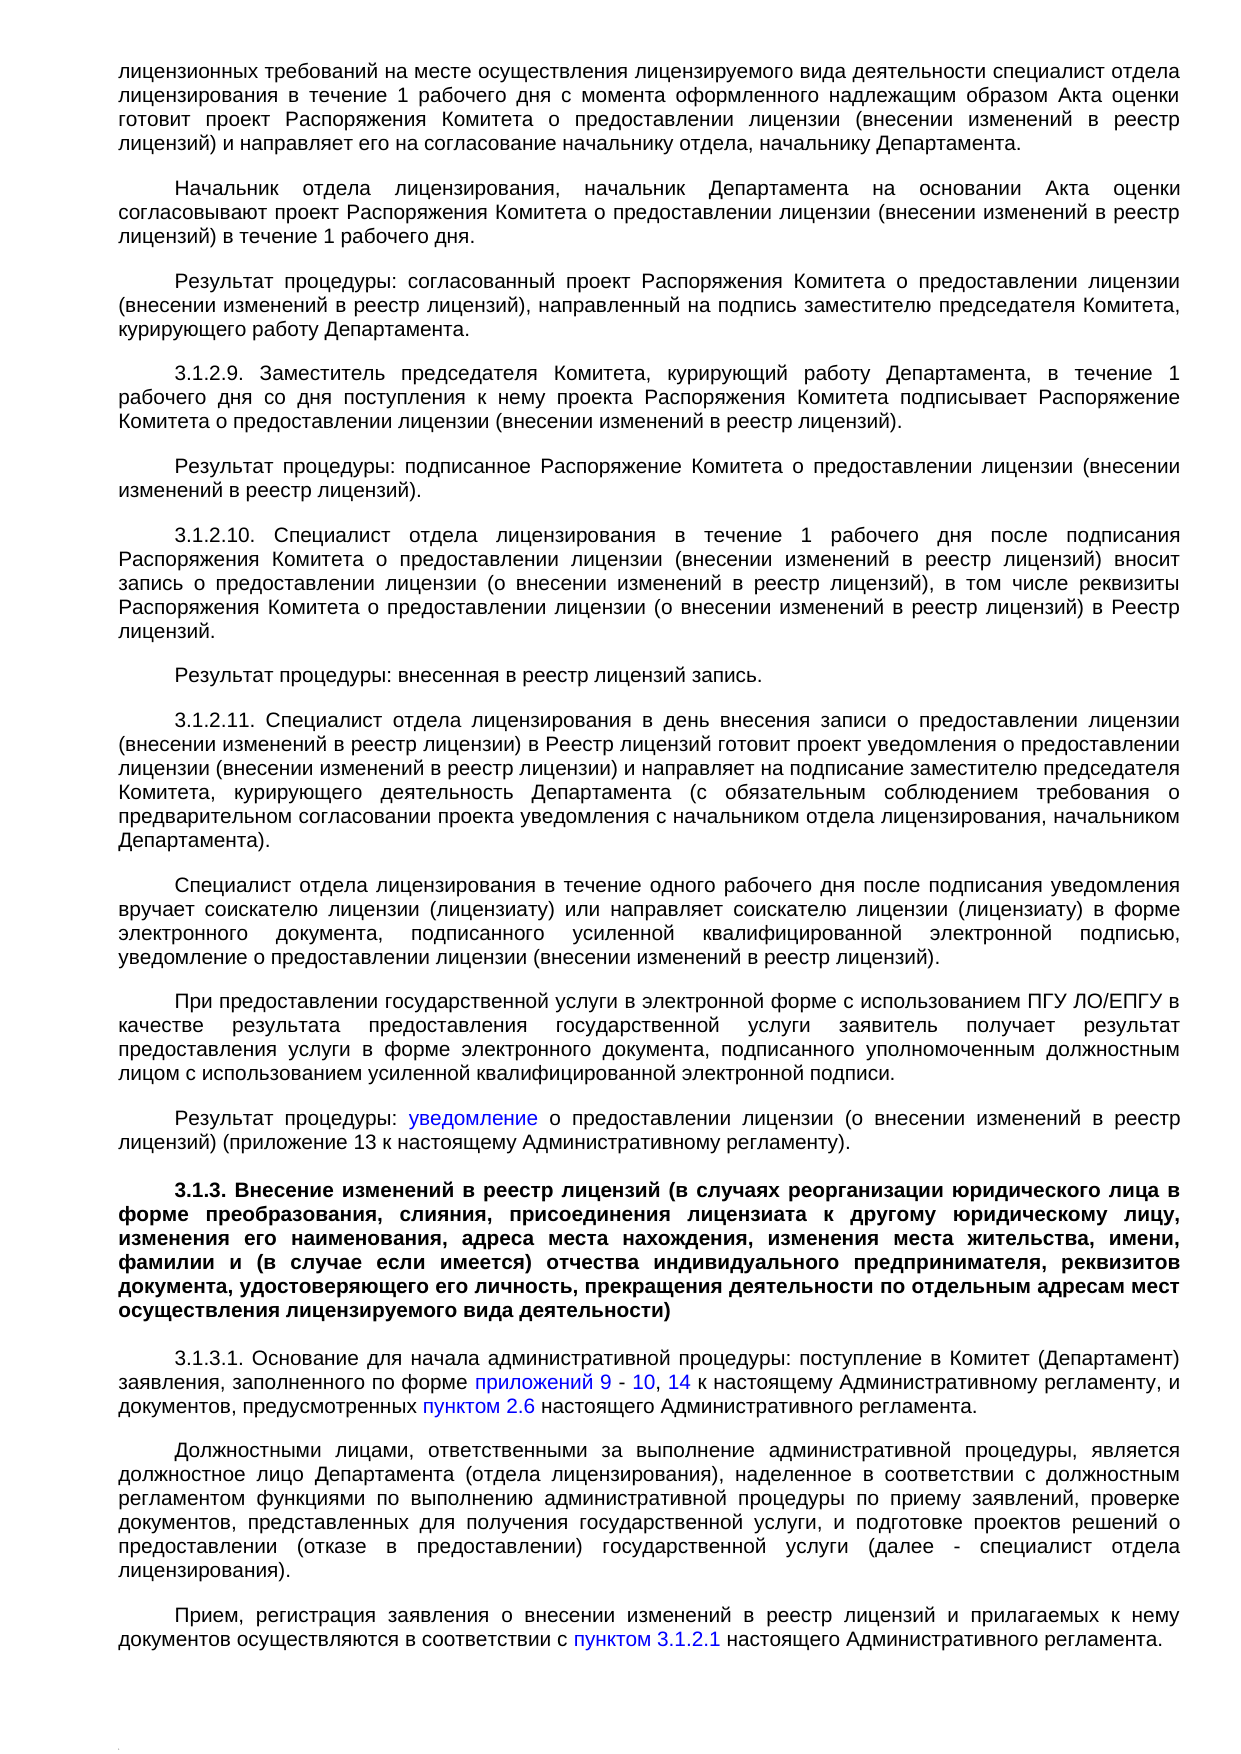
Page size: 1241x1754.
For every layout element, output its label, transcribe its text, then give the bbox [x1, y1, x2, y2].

text 3.1.3.1. Основание для начала административной процедуры: поступление в Комитет (Департамент) заявления, заполненного по форме приложений 9 - 10, 14 к настоящему Административному регламенту, и документов, предусмотренных пунктом 2.6 настоящего Административного регламента. [118, 1346, 1181, 1417]
text Начальник отдела лицензирования, начальник Департамента на основании Акта оценки согласовывают проект Распоряжения Комитета о предоставлении лицензии (внесении изменений в реестр лицензий) в течение 1 рабочего дня. [118, 176, 1181, 248]
text Должностными лицами, ответственными за выполнение административной процедуры, является должностное лицо Департамента (отдела лицензирования), наделенное в соответствии с должностным регламентом функциями по выполнению административной процедуры по приему заявлений, проверке документов, представленных для получения государственной услуги, и подготовке проектов решений о предоставлении (отказе в предоставлении) государственной услуги (далее - специалист отдела лицензирования). [118, 1438, 1181, 1582]
text Результат процедуры: согласованный проект Распоряжения Комитета о предоставлении лицензии (внесении изменений в реестр лицензий), направленный на подпись заместителю председателя Комитета, курирующего работу Департамента. [118, 268, 1181, 340]
text Результат процедуры: подписанное Распоряжение Комитета о предоставлении лицензии (внесении изменений в реестр лицензий). [118, 454, 1181, 502]
text При предоставлении государственной услуги в электронной форме с использованием ПГУ ЛО/ЕПГУ в качестве результата предоставления государственной услуги заявитель получает результат предоставления услуги в форме электронного документа, подписанного уполномоченным должностным лицом с использованием усиленной квалифицированной электронной подписи. [118, 989, 1181, 1085]
text 3.1.2.10. Специалист отдела лицензирования в течение 1 рабочего дня после подписания Распоряжения Комитета о предоставлении лицензии (внесении изменений в реестр лицензий) вносит запись о предоставлении лицензии (о внесении изменений в реестр лицензий), в том числе реквизиты Распоряжения Комитета о предоставлении лицензии (о внесении изменений в реестр лицензий) в Реестр лицензий. [118, 523, 1181, 642]
text Прием, регистрация заявления о внесении изменений в реестр лицензий и прилагаемых к нему документов осуществляются в соответствии с пунктом 3.1.2.1 настоящего Административного регламента. [118, 1603, 1181, 1651]
text Результат процедуры: внесенная в реестр лицензий запись. [118, 663, 1181, 687]
text 3.1.2.11. Специалист отдела лицензирования в день внесения записи о предоставлении лицензии (внесении изменений в реестр лицензии) в Реестр лицензий готовит проект уведомления о предоставлении лицензии (внесении изменений в реестр лицензии) и направляет на подписание заместителю председателя Комитета, курирующего деятельность Департамента (с обязательным соблюдением требования о предварительном согласовании проекта уведомления с начальником отдела лицензирования, начальником Департамента). [118, 708, 1181, 852]
title 3.1.3. Внесение изменений в реестр лицензий (в случаях реорганизации юридического лица в форме преобразования, слияния, присоединения лицензиата к другому юридическому лицу, изменения его наименования, адреса места нахождения, изменения места жительства, имени, фамилии и (в случае если имеется) отчества индивидуального предпринимателя, реквизитов документа, удостоверяющего его личность, прекращения деятельности по отдельным адресам мест осуществления лицензируемого вида деятельности) [118, 1178, 1181, 1322]
text Специалист отдела лицензирования в течение одного рабочего дня после подписания уведомления вручает соискателю лицензии (лицензиату) или направляет соискателю лицензии (лицензиату) в форме электронного документа, подписанного усиленной квалифицированной электронной подписью, уведомление о предоставлении лицензии (внесении изменений в реестр лицензий). [118, 873, 1181, 968]
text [118, 59, 1181, 155]
text Результат процедуры: уведомление о предоставлении лицензии (о внесении изменений в реестр лицензий) (приложение 13 к настоящему Административному регламенту). [118, 1106, 1181, 1154]
text 3.1.2.9. Заместитель председателя Комитета, курирующий работу Департамента, в течение 1 рабочего дня со дня поступления к нему проекта Распоряжения Комитета подписывает Распоряжение Комитета о предоставлении лицензии (внесении изменений в реестр лицензий). [118, 361, 1181, 433]
